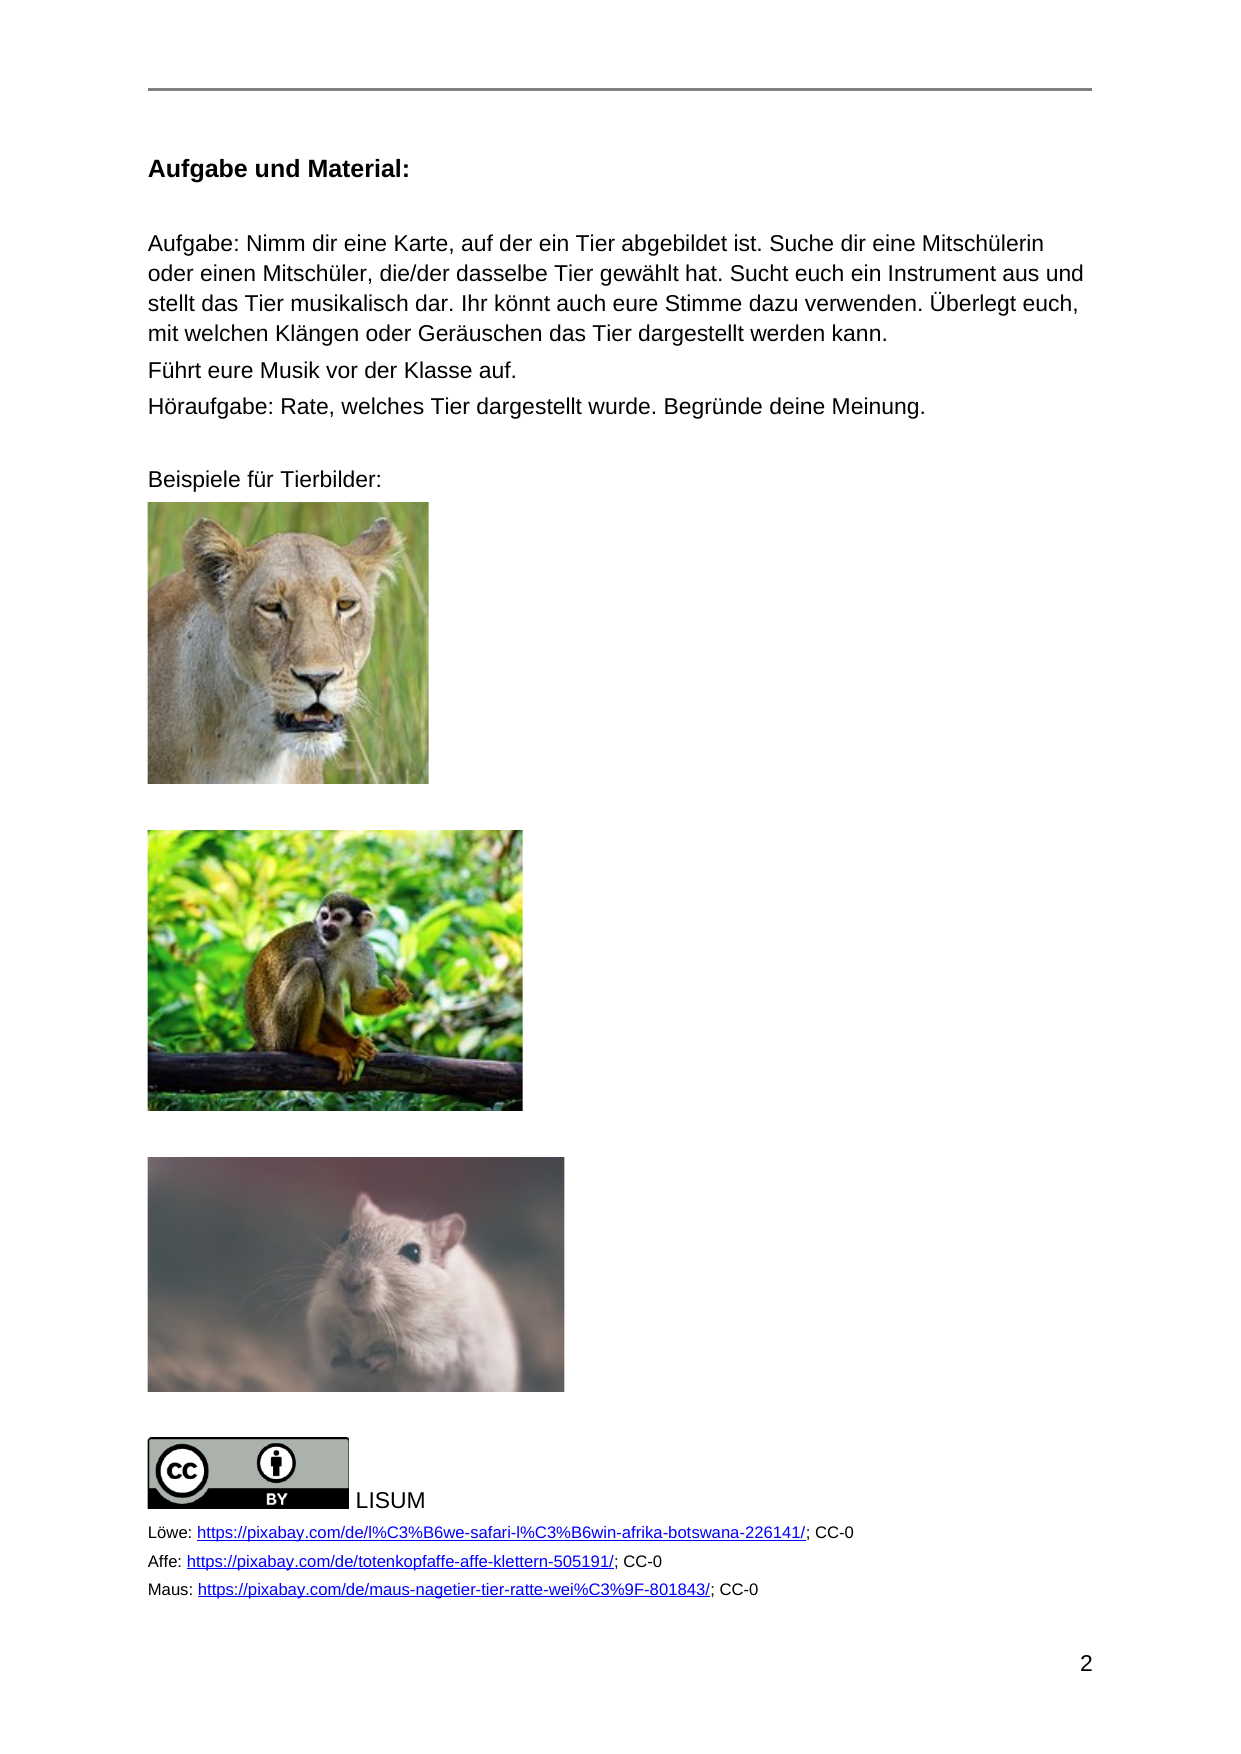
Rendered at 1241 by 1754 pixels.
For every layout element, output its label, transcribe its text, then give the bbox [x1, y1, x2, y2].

text Höraufgabe: Rate, welches Tier dargestellt wurde. Begründe deine Meinung. [148, 393, 1092, 419]
text LISUM [148, 1438, 1092, 1513]
picture [147, 1157, 565, 1392]
picture [147, 1437, 349, 1509]
text Aufgabe und Material: [148, 154, 1092, 183]
text Aufgabe: Nimm dir eine Karte, auf der ein Tier abgebildet ist. Suche dir eine Mitschülerin oder einen Mitschüler, die/der dasselbe Tier gewählt hat. Sucht euch ein Instrument aus und stellt das Tier musikalisch dar. Ihr könnt auch eure Stimme dazu verwenden. Überlegt euch, mit welchen Klängen oder Geräuschen das Tier dargestellt werden kann. [148, 230, 1092, 347]
text Löwe: https://pixabay.com/de/l%C3%B6we-safari-l%C3%B6win-afrika-botswana-226141/; CC-0 [148, 1523, 1092, 1542]
picture [147, 502, 429, 784]
text Führt eure Musik vor der Klasse auf. [148, 357, 1092, 383]
text Affe: https://pixabay.com/de/totenkopfaffe-affe-klettern-505191/; CC-0 [148, 1551, 1092, 1571]
text Maus: https://pixabay.com/de/maus-nagetier-tier-ratte-wei%C3%9F-801843/; CC-0 [148, 1579, 1092, 1599]
picture [147, 830, 523, 1111]
text Beispiele für Tierbilder: [148, 466, 1092, 492]
